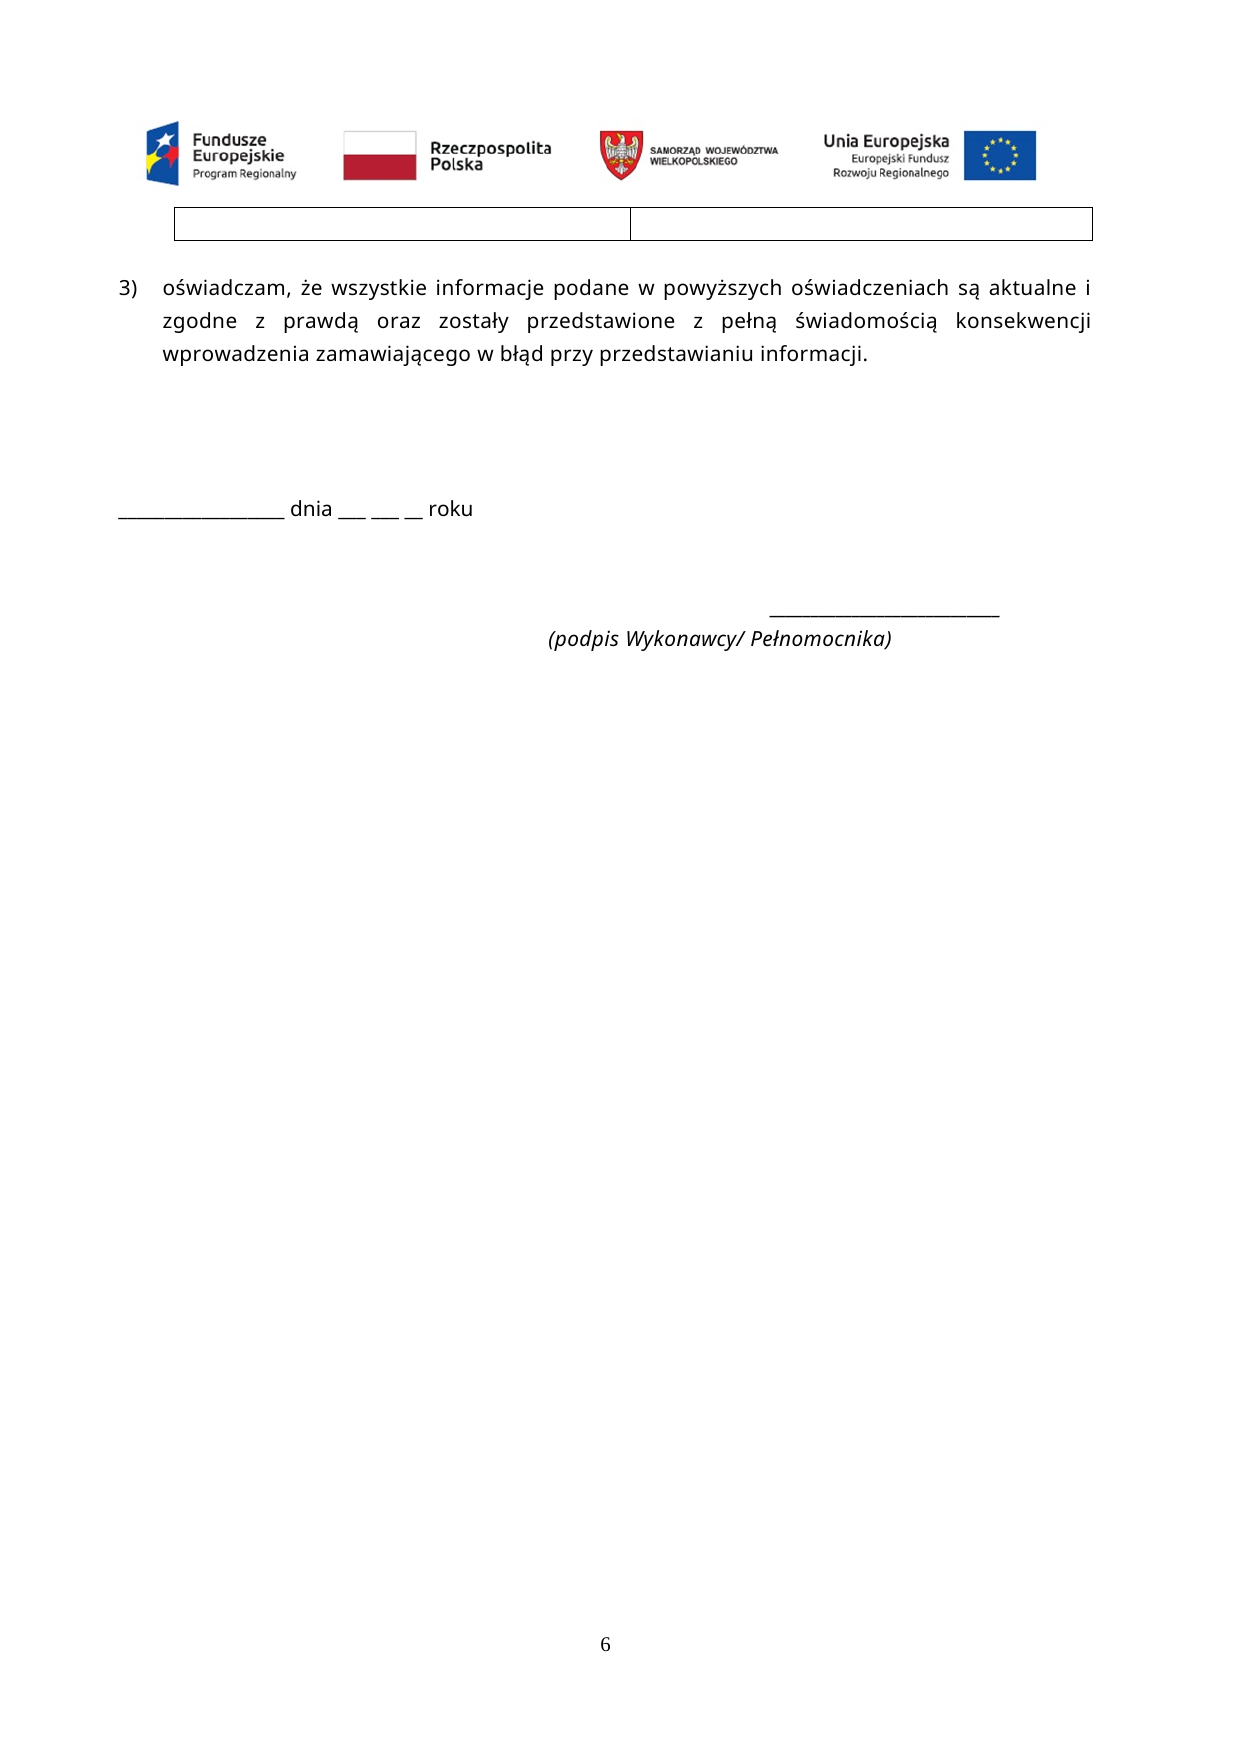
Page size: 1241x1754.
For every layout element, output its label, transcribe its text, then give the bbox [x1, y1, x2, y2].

text __________________ dnia ___ ___ __ roku [118, 494, 1092, 522]
table_cell [631, 208, 1092, 240]
text ____________________________ [649, 592, 1092, 620]
list oświadczam, że wszystkie informacje podane w powyższych oświadczeniach są aktualne i zgodne z prawdą oraz zostały przedstawione z pełną świadomością konsekwencji wprowadzenia zamawiającego w błąd przy przedstawianiu informacji. [119, 273, 1092, 367]
picture [118, 102, 1064, 206]
table_cell [175, 208, 630, 240]
text (podpis Wykonawcy/ Pełnomocnika) [118, 624, 1092, 653]
